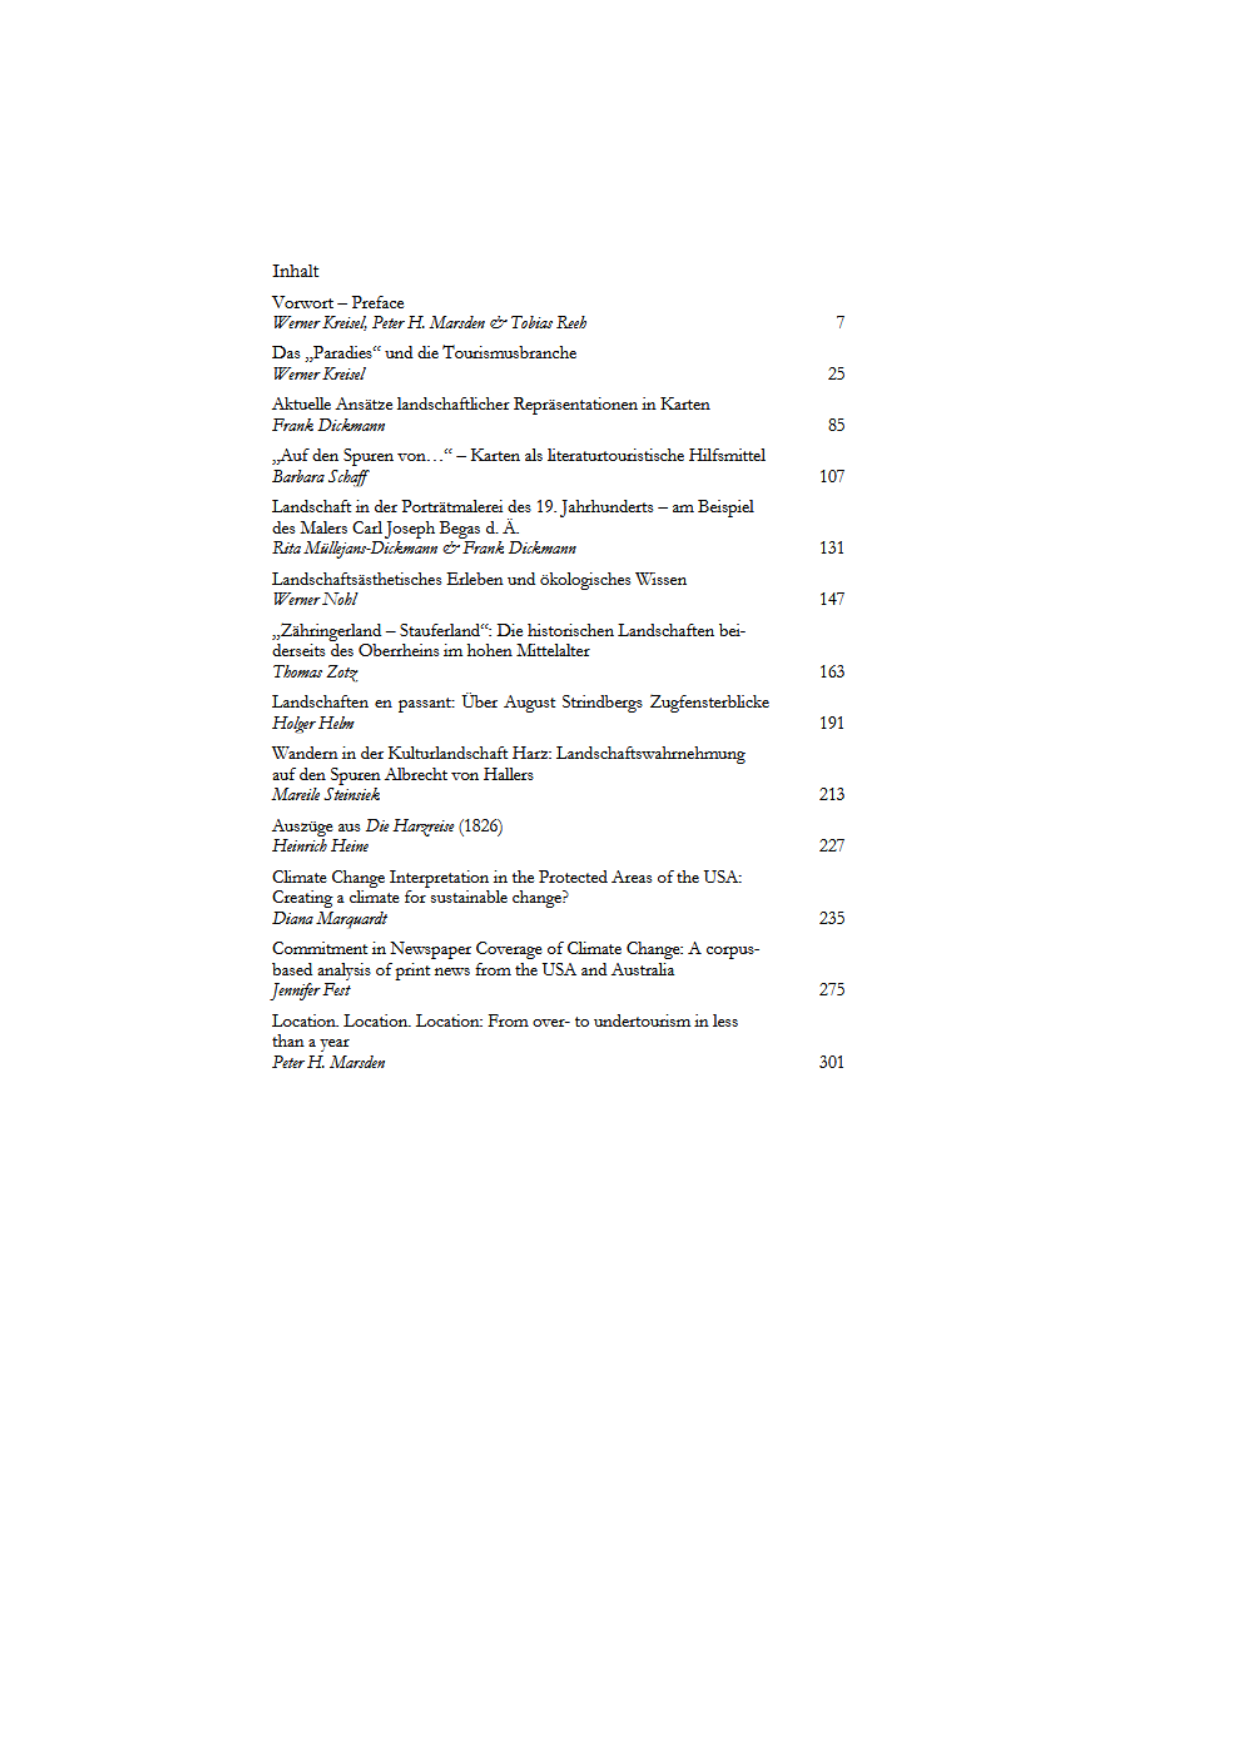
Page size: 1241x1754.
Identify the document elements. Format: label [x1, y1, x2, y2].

picture [147, 147, 945, 1152]
